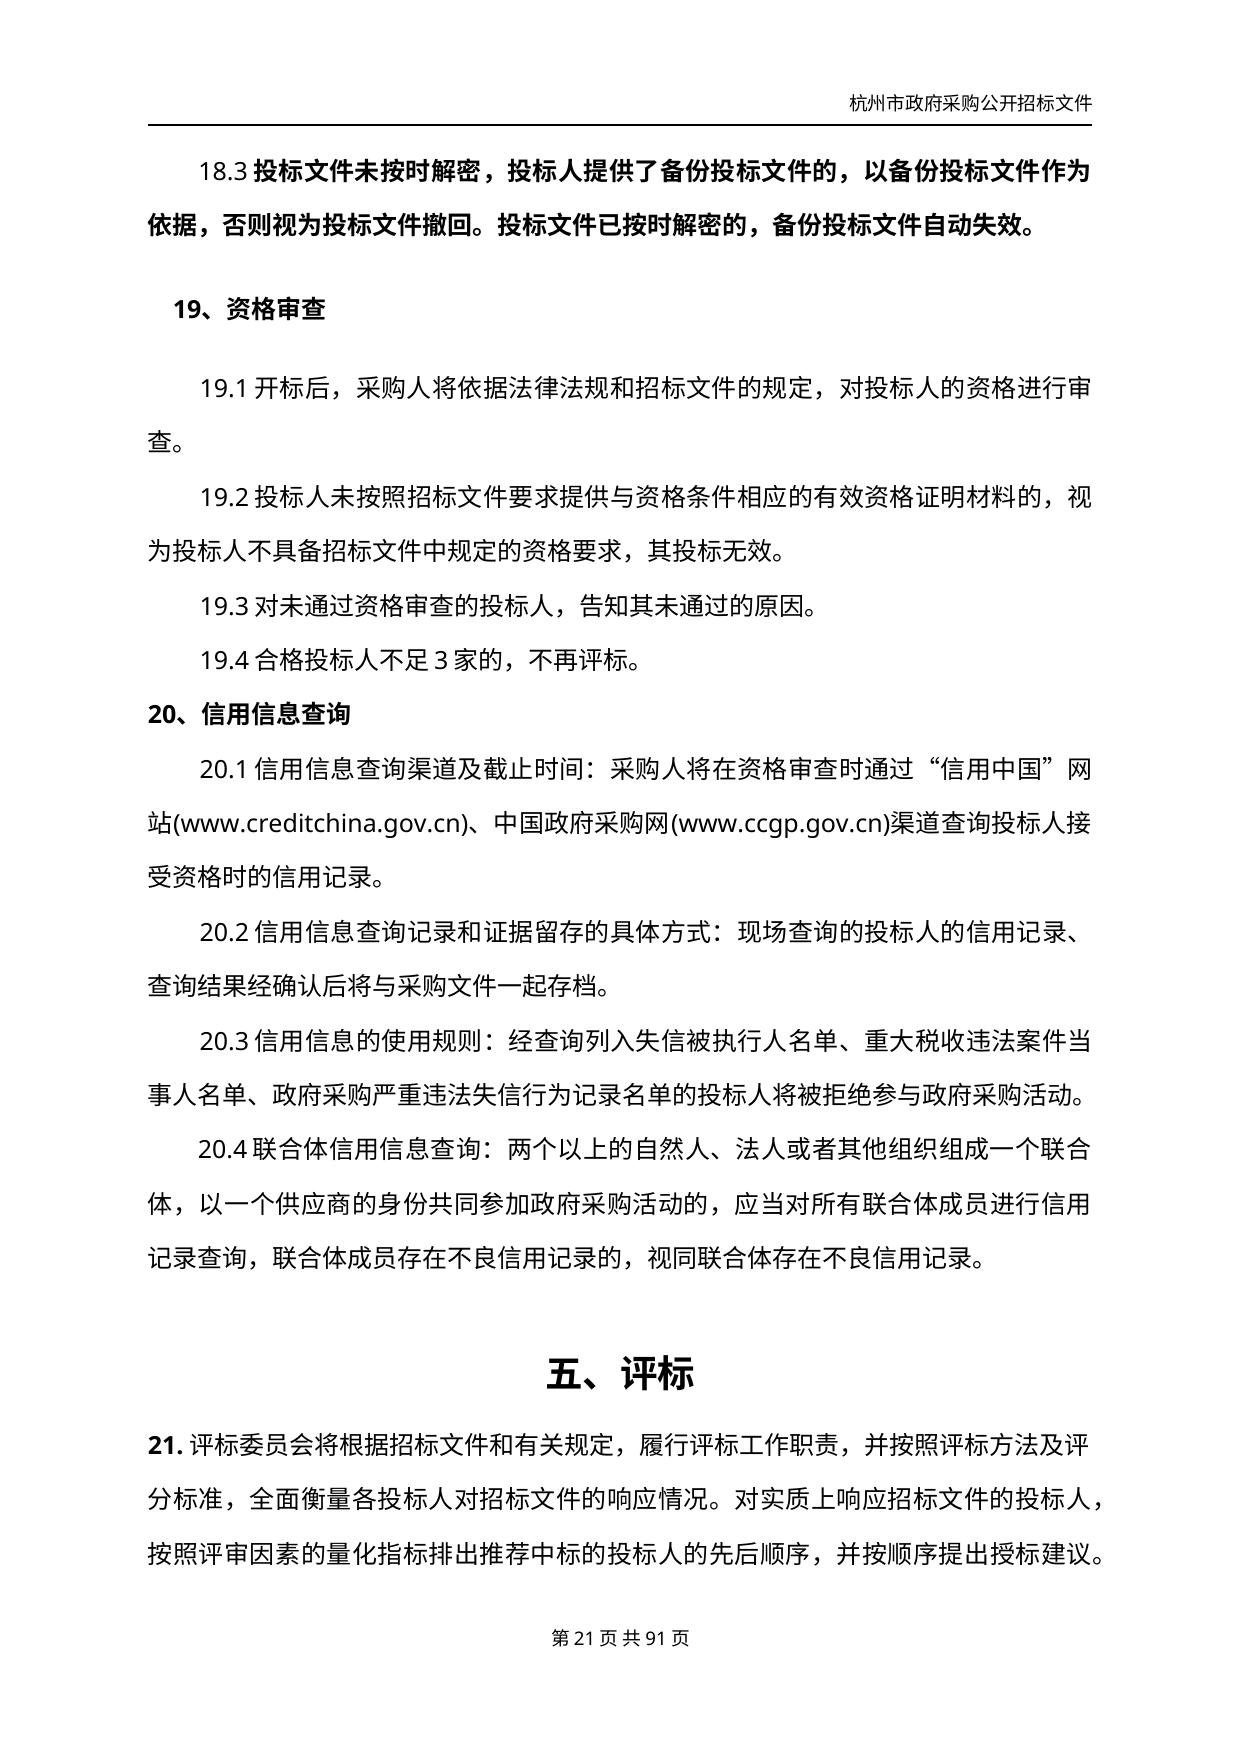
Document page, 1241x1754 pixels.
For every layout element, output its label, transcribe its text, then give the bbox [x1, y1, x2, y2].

text 五、评标 [148, 1344, 1092, 1398]
text 18.3投标文件未按时解密，投标人提供了备份投标文件的，以备份投标文件作为依据，否则视为投标文件撤回。投标文件已按时解密的，备份投标文件自动失效。 [148, 151, 1092, 242]
text 20.1信用信息查询渠道及截止时间：采购人将在资格审查时通过“信用中国”网站(www.creditchina.gov.cn)、中国政府采购网(www.ccgp.gov.cn)渠道查询投标人接受资格时的信用记录。 [148, 749, 1092, 894]
text 19.1开标后，采购人将依据法律法规和招标文件的规定，对投标人的资格进行审查。 [148, 368, 1092, 459]
text 20.4联合体信用信息查询：两个以上的自然人、法人或者其他组织组成一个联合体，以一个供应商的身份共同参加政府采购活动的，应当对所有联合体成员进行信用记录查询，联合体成员存在不良信用记录的，视同联合体存在不良信用记录。 [148, 1130, 1092, 1275]
text 19.4合格投标人不足3家的，不再评标。 [148, 640, 1092, 677]
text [148, 1425, 1092, 1570]
text 20、信用信息查询 [148, 695, 1092, 731]
text 19.2投标人未按照招标文件要求提供与资格条件相应的有效资格证明材料的，视为投标人不具备招标文件中规定的资格要求，其投标无效。 [148, 477, 1092, 568]
text 20.3信用信息的使用规则：经查询列入失信被执行人名单、重大税收违法案件当事人名单、政府采购严重违法失信行为记录名单的投标人将被拒绝参与政府采购活动。 [148, 1021, 1092, 1112]
text 20.2信用信息查询记录和证据留存的具体方式：现场查询的投标人的信用记录、查询结果经确认后将与采购文件一起存档。 [148, 912, 1092, 1003]
text 19、资格审查 [148, 289, 1092, 325]
text 19.3对未通过资格审查的投标人，告知其未通过的原因。 [148, 586, 1092, 622]
